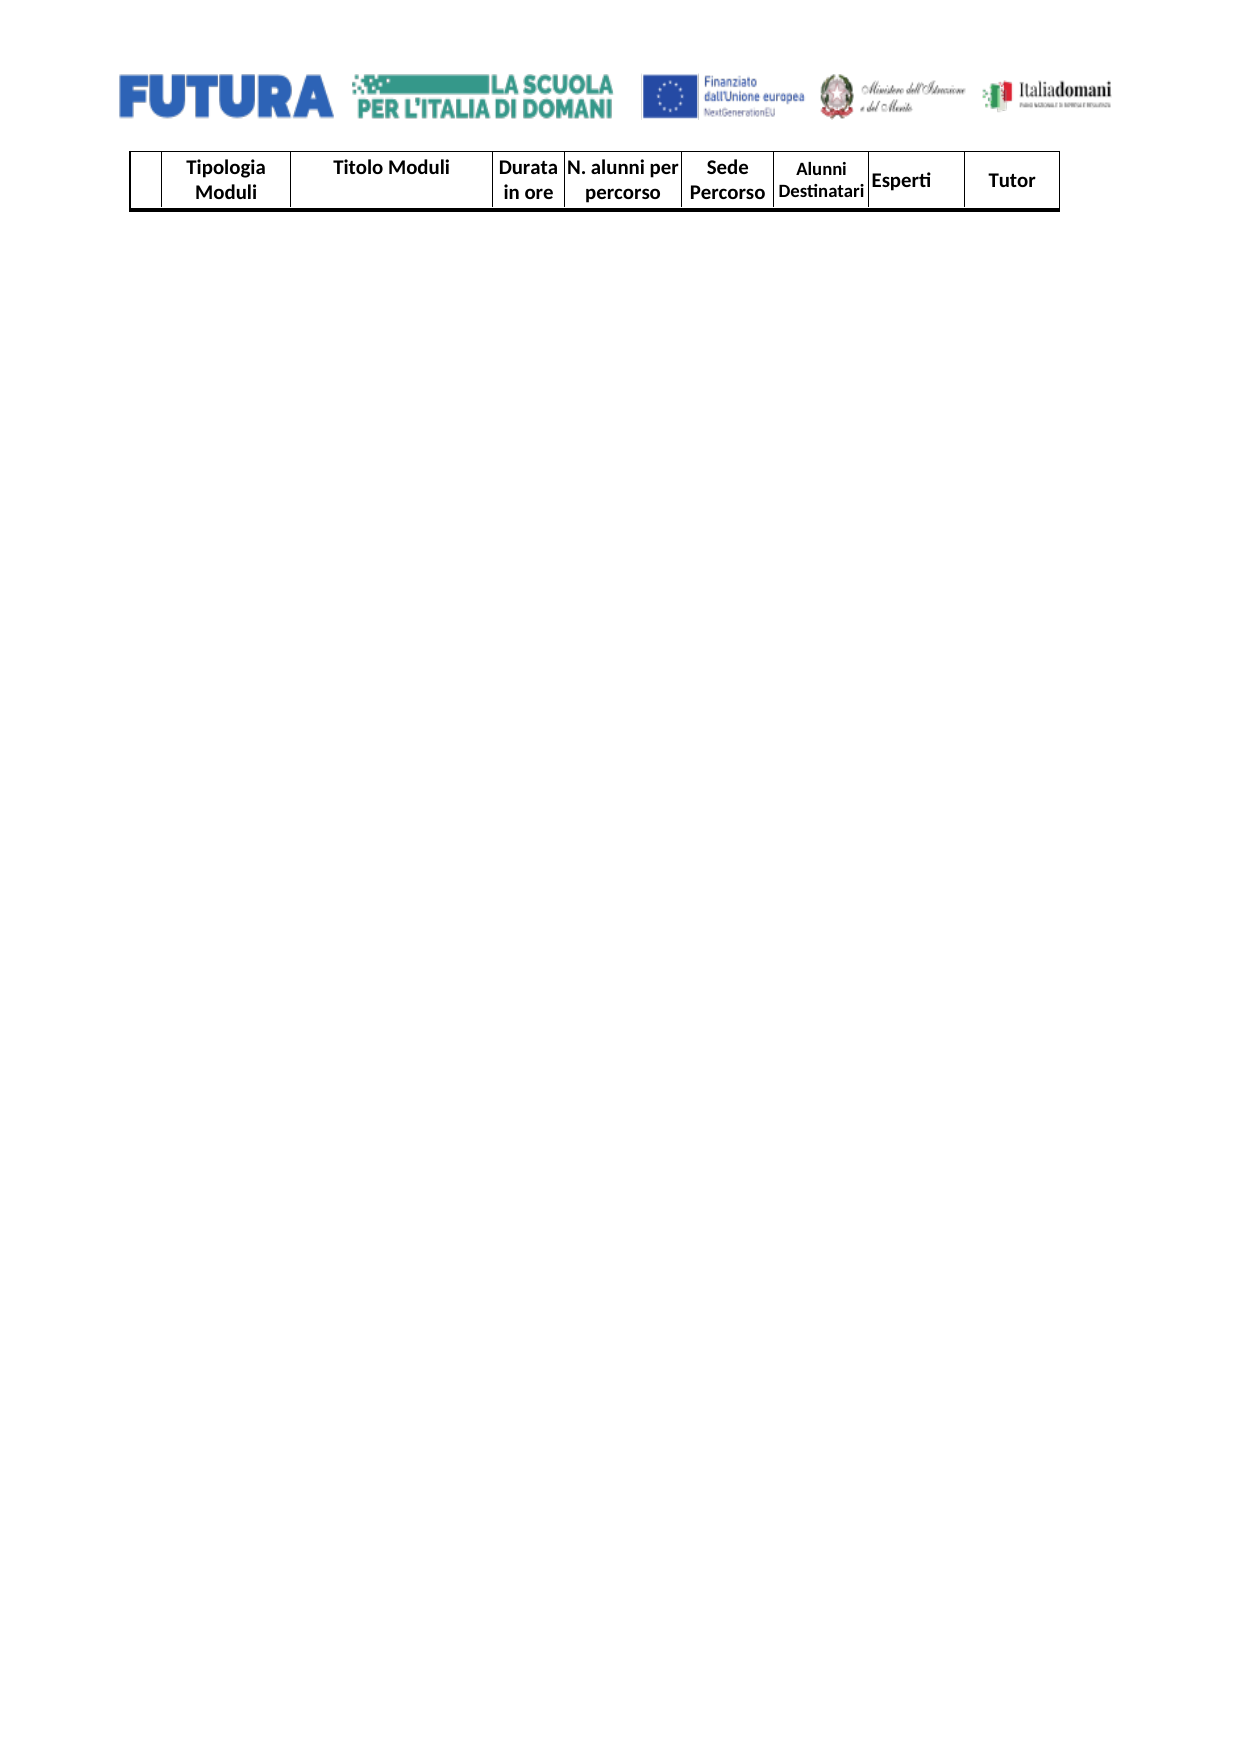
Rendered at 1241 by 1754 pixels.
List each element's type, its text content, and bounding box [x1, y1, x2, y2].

table_header [131, 152, 161, 207]
table_header Tipologia Moduli [162, 152, 290, 207]
table_header Tutor [965, 152, 1059, 207]
table_header Durata in ore [493, 152, 564, 207]
table_header Sede Percorso [682, 152, 773, 207]
picture [118, 73, 1112, 120]
table_header N. alunni per percorso [565, 152, 681, 207]
table_header Titolo Moduli [291, 152, 492, 207]
table_header Alunni Destinatari [774, 152, 868, 207]
table_header Esperti [869, 152, 964, 207]
